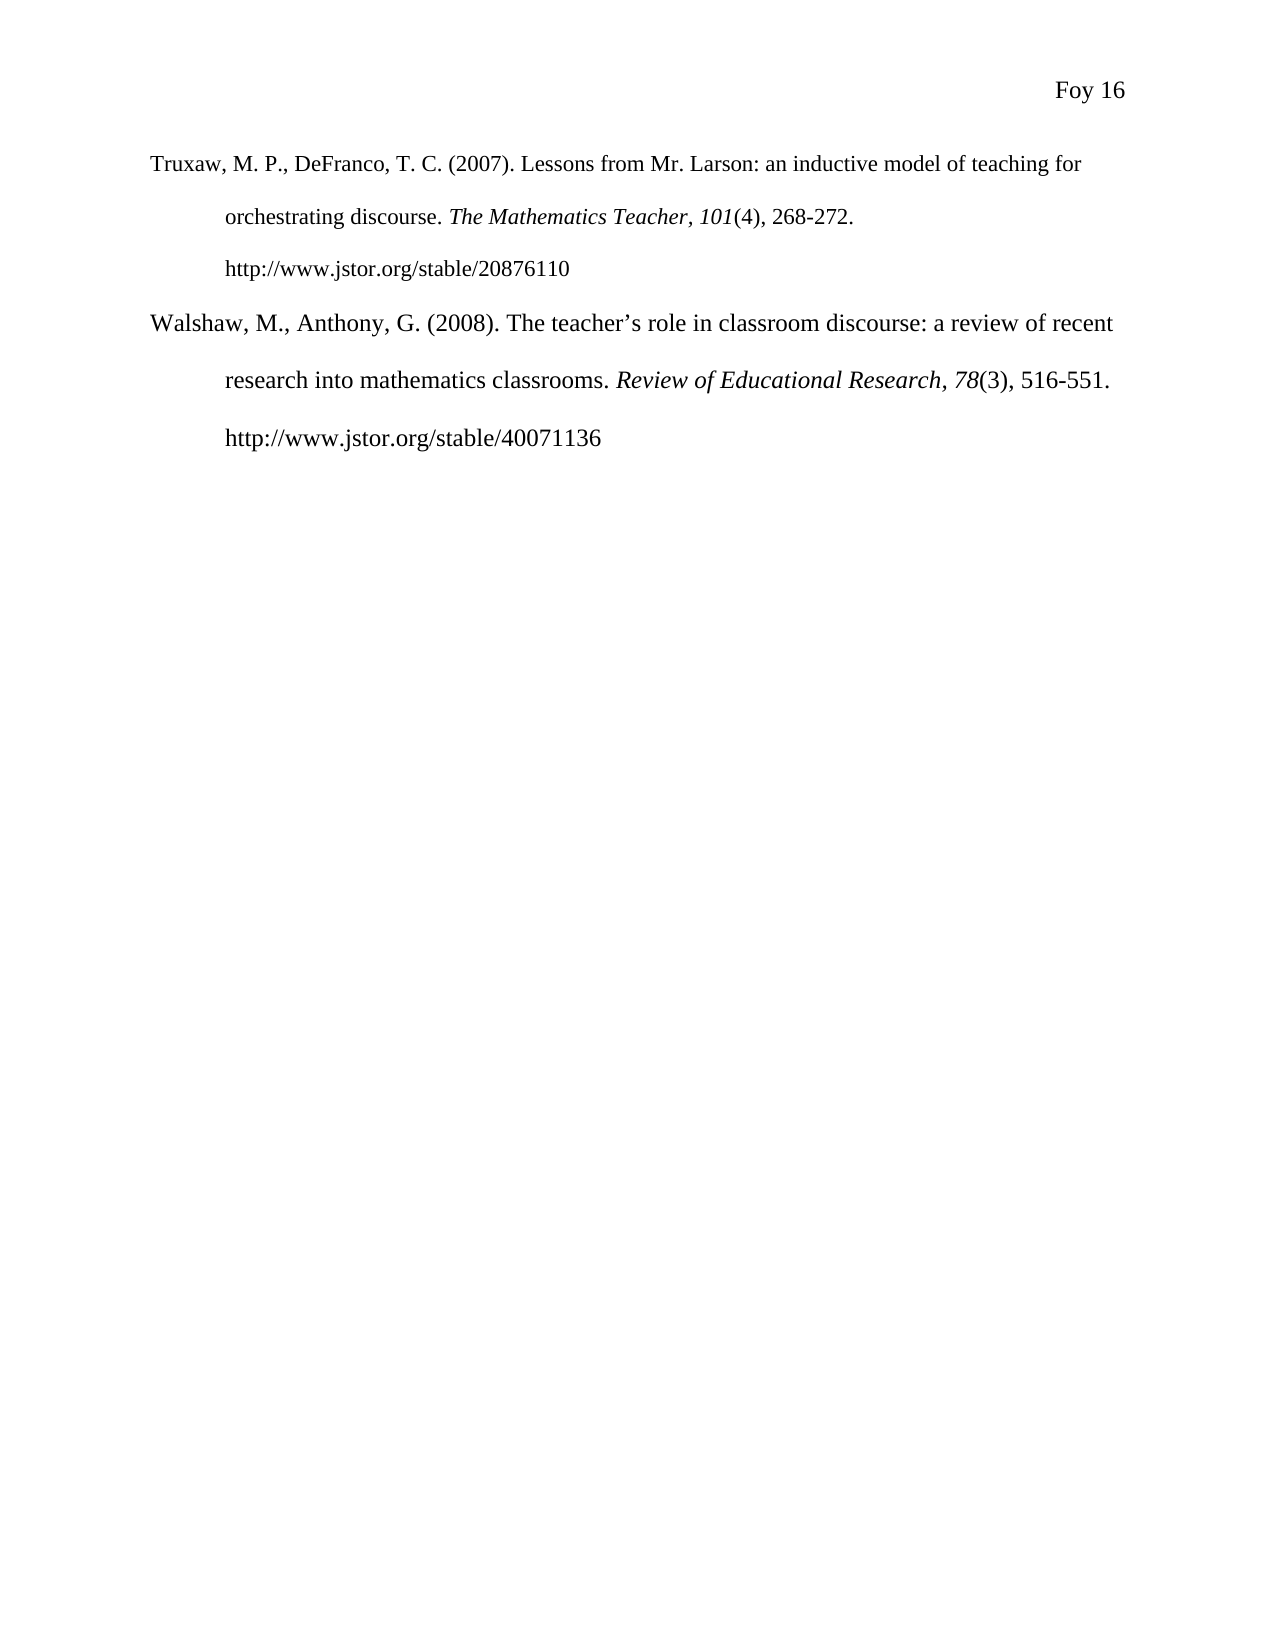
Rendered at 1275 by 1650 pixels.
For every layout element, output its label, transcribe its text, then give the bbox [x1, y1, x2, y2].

text Truxaw, M. P., DeFranco, T. C. (2007). Lessons from Mr. Larson: an inductive model of teaching for orchestrating discourse. The Mathematics Teacher, 101(4), 268-272. http://www.jstor.org/stable/20876110 [150, 150, 1125, 282]
text Walshaw, M., Anthony, G. (2008). The teacher’s role in classroom discourse: a review of recent research into mathematics classrooms. Review of Educational Research, 78(3), 516-551. http://www.jstor.org/stable/40071136 [150, 308, 1125, 452]
